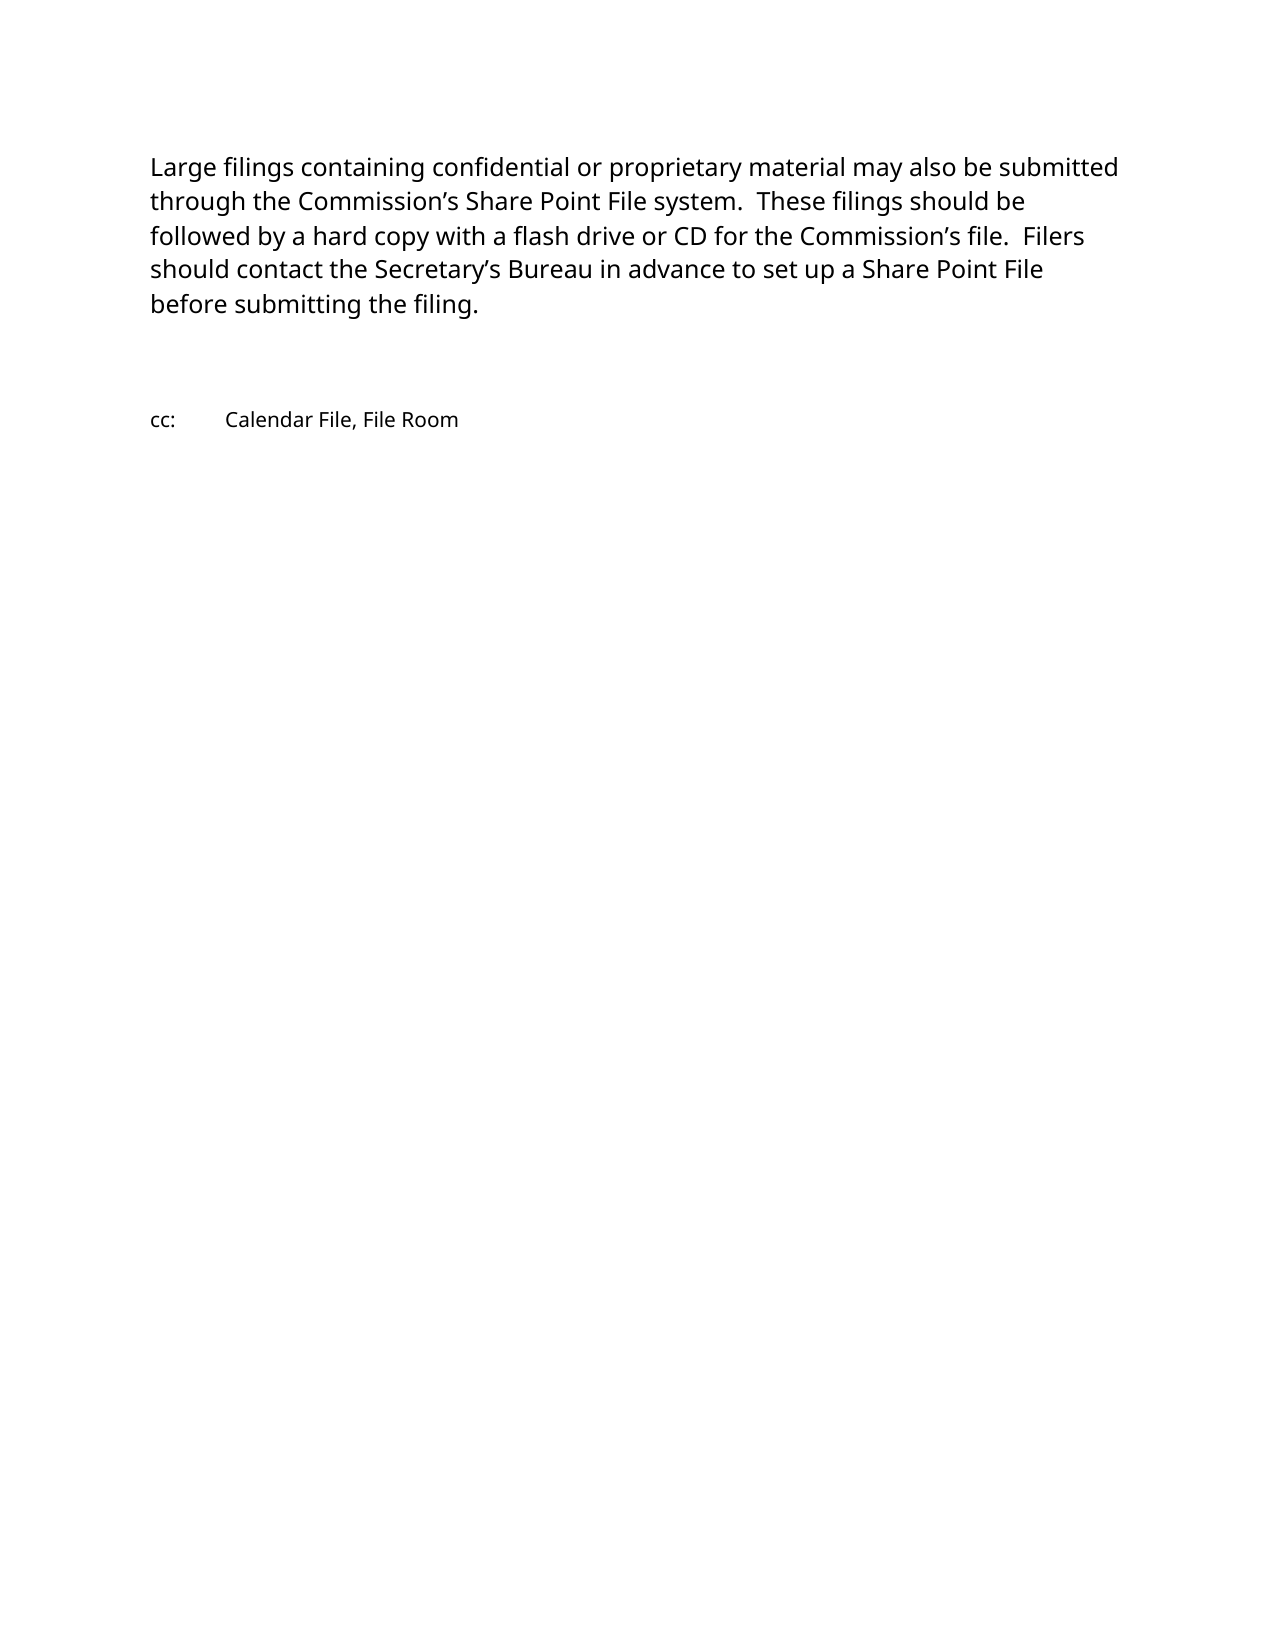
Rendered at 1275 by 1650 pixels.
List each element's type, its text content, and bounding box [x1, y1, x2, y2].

text cc: Calendar File, File Room [150, 406, 1125, 434]
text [150, 150, 1125, 320]
